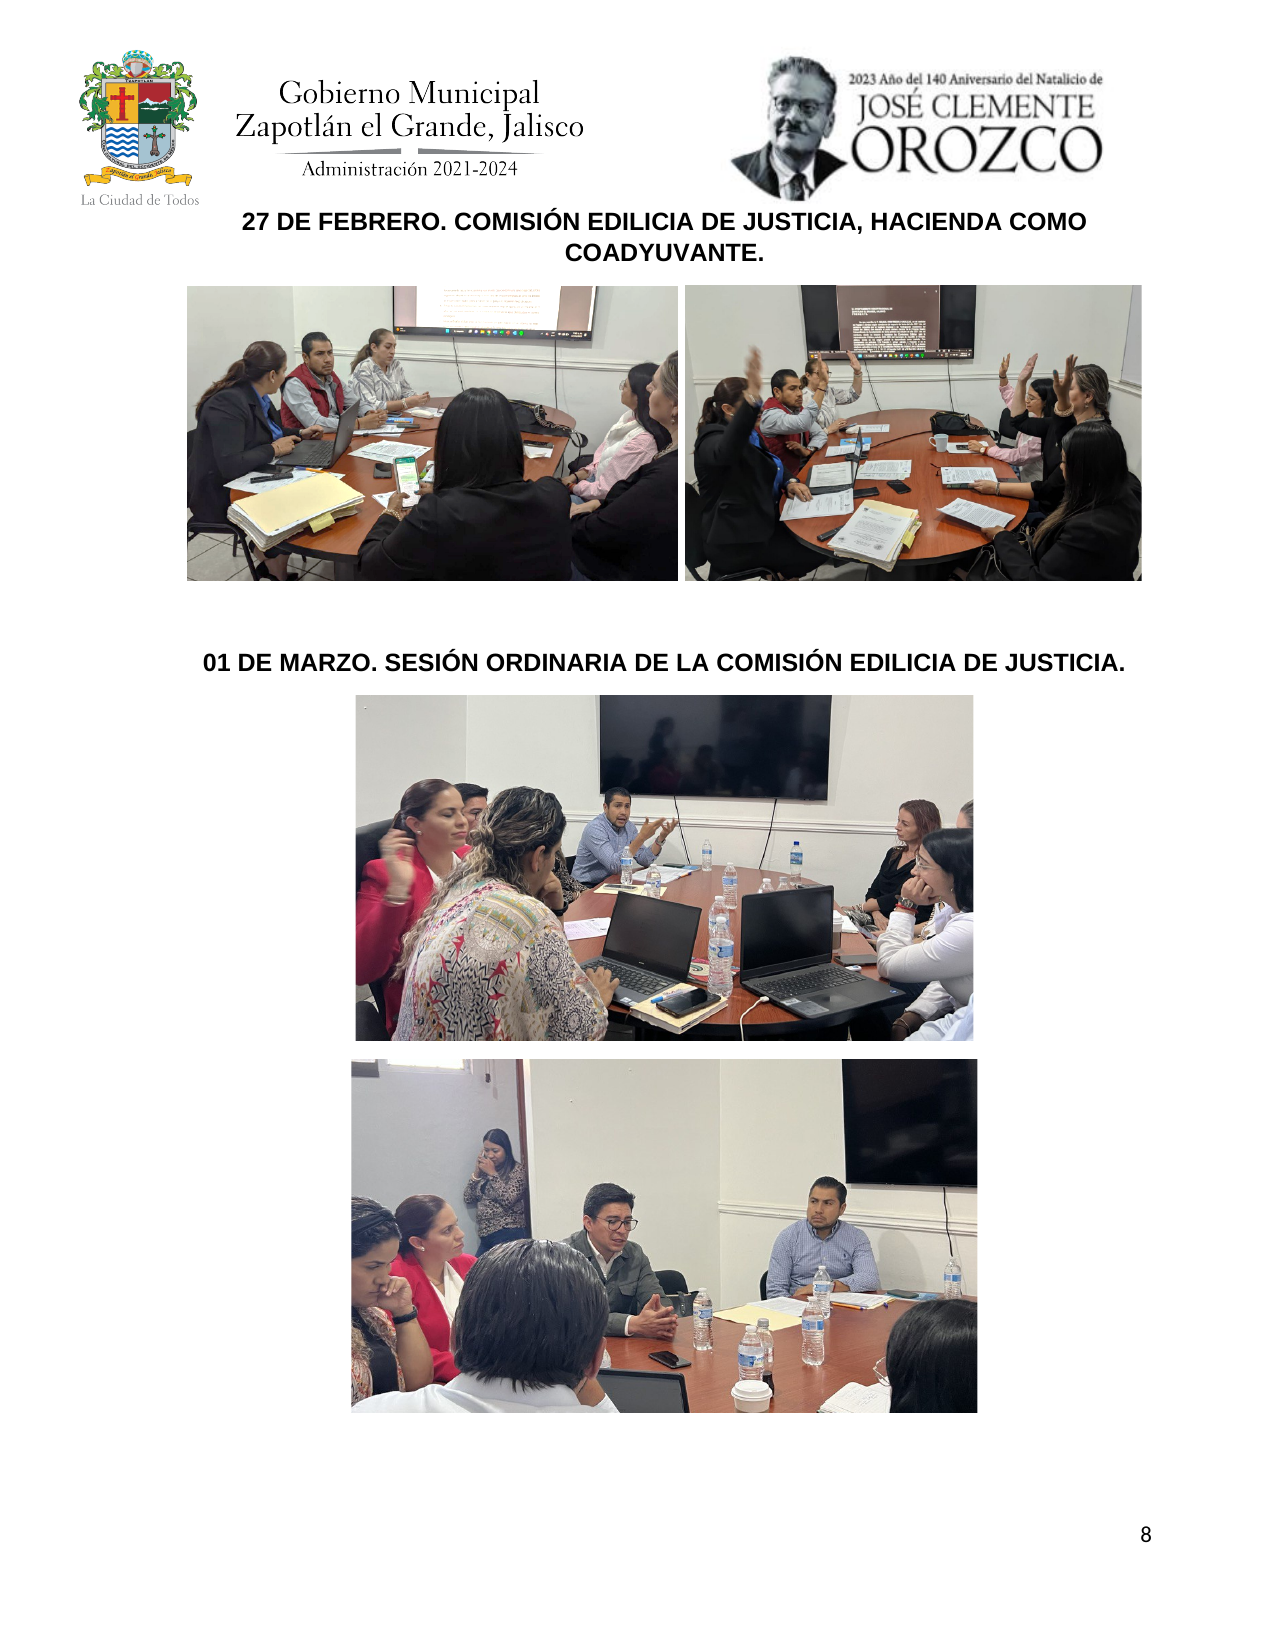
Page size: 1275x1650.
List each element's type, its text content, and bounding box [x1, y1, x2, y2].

picture [351, 1059, 978, 1413]
text 01 DE MARZO. SESIÓN ORDINARIA DE LA COMISIÓN EDILICIA DE JUSTICIA. [177, 647, 1152, 676]
picture [187, 286, 678, 581]
picture [685, 285, 1142, 581]
text 27 DE FEBRERO. COMISIÓN EDILICIA DE JUSTICIA, HACIENDA COMO COADYUVANTE. [177, 207, 1152, 267]
picture [355, 695, 974, 1041]
picture [0, 3, 1275, 260]
